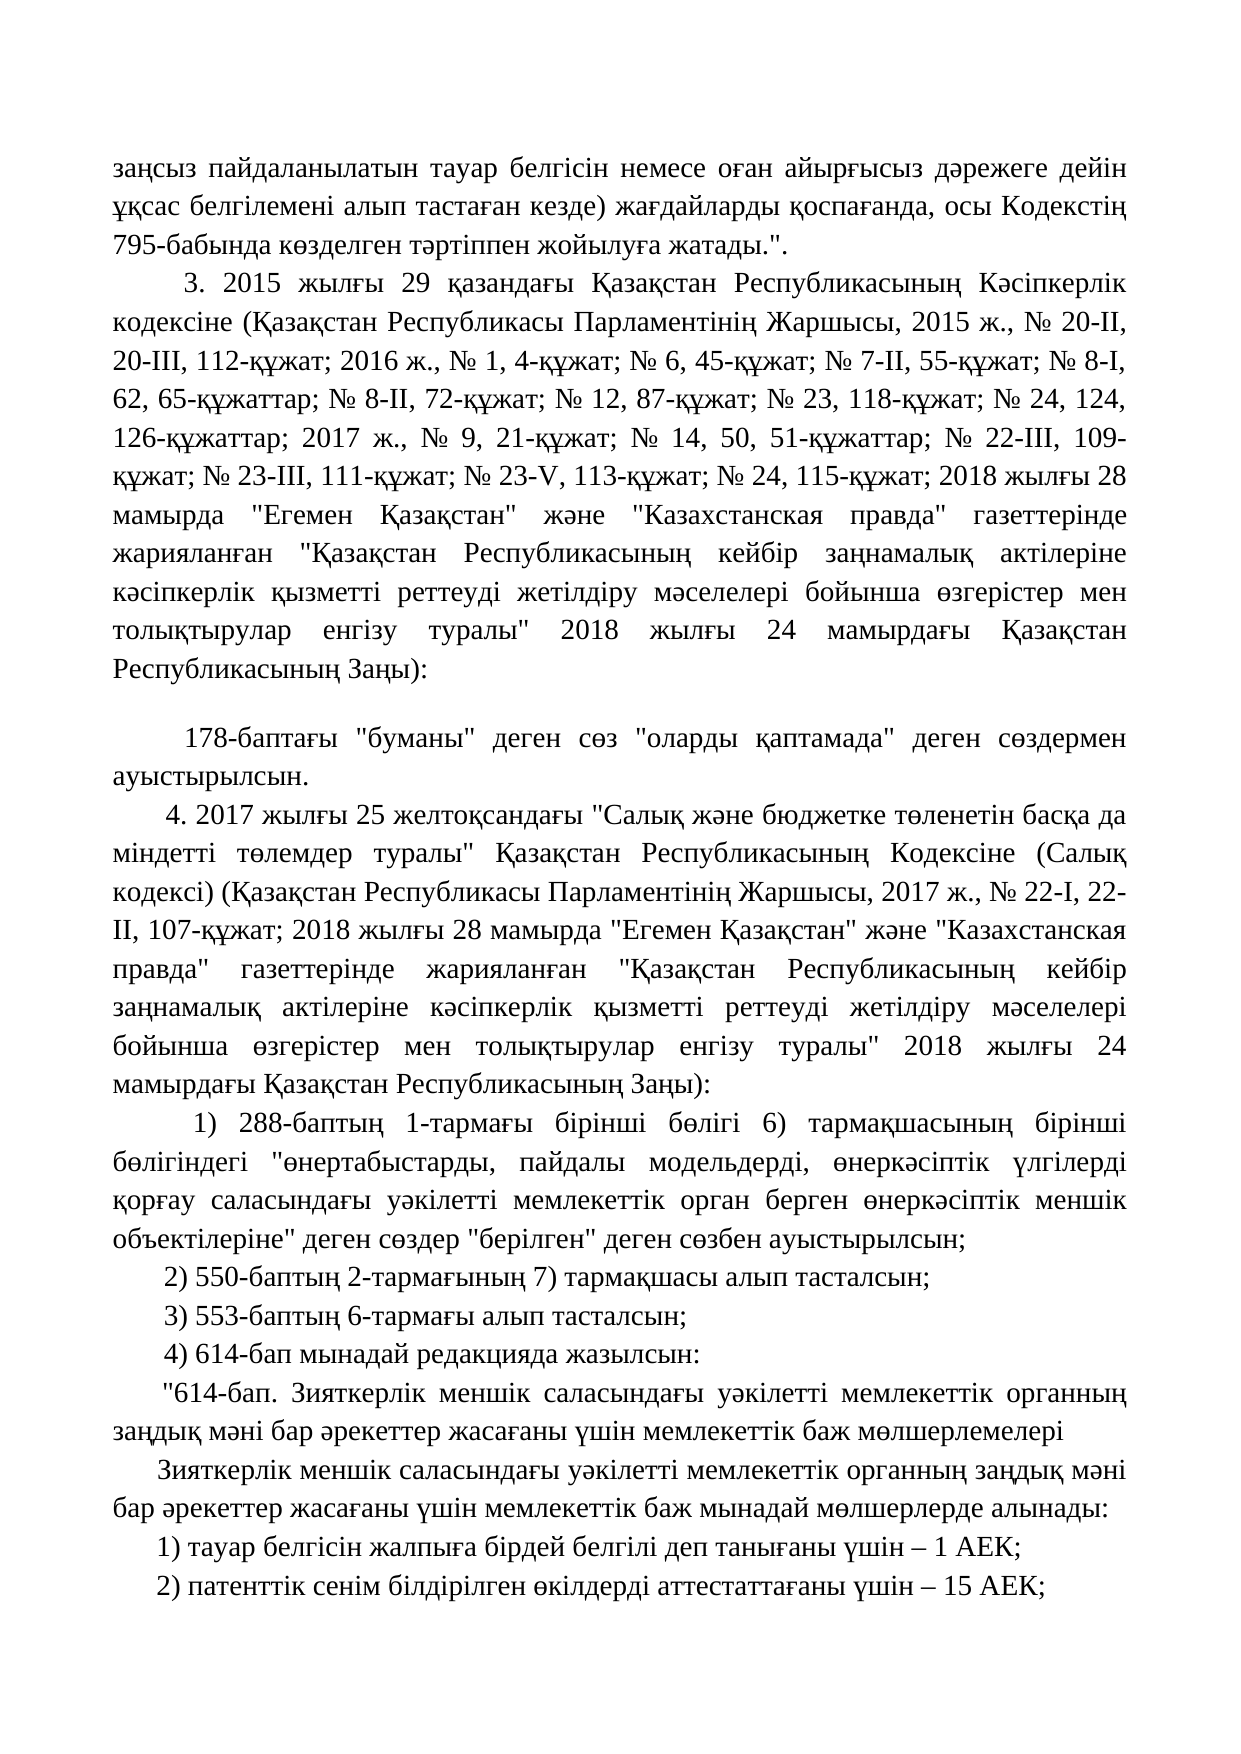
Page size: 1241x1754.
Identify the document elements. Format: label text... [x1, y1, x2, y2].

text 4. 2017 жылғы 25 желтоқсандағы "Салық және бюджетке төленетін басқа да міндетті төлемдер туралы" Қазақстан Республикасының Кодексіне (Салық кодексі) (Қазақстан Республикасы Парламентінің Жаршысы, 2017 ж., № 22-I, 22-II, 107-құжат; 2018 жылғы 28 мамырда "Егемен Қазақстан" және "Казахстанская правда" газеттерінде жарияланған "Қазақстан Республикасының кейбір заңнамалық актілеріне кәсіпкерлік қызметті реттеуді жетілдіру мәселелері бойынша өзгерiстер мен толықтырулар енгізу туралы" 2018 жылғы 24 мамырдағы Қазақстан Республикасының Заңы): [112, 797, 1128, 1100]
text 178-баптағы "буманы" деген сөз "оларды қаптамада" деген сөздермен ауыстырылсын. [112, 720, 1128, 792]
text Зияткерлiк меншiк саласындағы уәкiлеттi мемлекеттік органның заңдық мәні бар әрекеттер жасағаны үшiн мемлекеттiк баж мынадай мөлшерлерде алынады: [112, 1452, 1128, 1524]
text 3. 2015 жылғы 29 қазандағы Қазақстан Республикасының Кәсіпкерлік кодексіне (Қазақстан Республикасы Парламентінің Жаршысы, 2015 ж., № 20-II, 20-III, 112-құжат; 2016 ж., № 1, 4-құжат; № 6, 45-құжат; № 7-II, 55-құжат; № 8-I, 62, 65-құжаттар; № 8-II, 72-құжат; № 12, 87-құжат; № 23, 118-құжат; № 24, 124, 126-құжаттар; 2017 ж., № 9, 21-құжат; № 14, 50, 51-құжаттар; № 22-III, 109-құжат; № 23-III, 111-құжат; № 23-V, 113-құжат; № 24, 115-құжат; 2018 жылғы 28 мамырда "Егемен Қазақстан" және "Казахстанская правда" газеттерінде жарияланған "Қазақстан Республикасының кейбір заңнамалық актілеріне кәсіпкерлік қызметті реттеуді жетілдіру мәселелері бойынша өзгерiстер мен толықтырулар енгізу туралы" 2018 жылғы 24 мамырдағы Қазақстан Республикасының Заңы): [112, 266, 1128, 684]
text 3) 553-баптың 6-тармағы алып тасталсын; [112, 1298, 1128, 1331]
text 1) тауар белгісін жалпыға бірдей белгілі деп танығаны үшiн – 1 АЕК; [112, 1529, 1128, 1563]
text 2) 550-баптың 2-тармағының 7) тармақшасы алып тасталсын; [112, 1259, 1128, 1293]
text "614-бап. Зияткерлiк меншiк саласындағы уәкiлеттi мемлекеттік органның заңдық мәні бар әрекеттер жасағаны үшiн мемлекеттiк баж мөлшерлемелері [112, 1375, 1128, 1447]
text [112, 150, 1128, 261]
text 2) патенттiк сенiм бiлдiрiлген өкiлдердi аттестаттағаны үшiн – 15 АЕК; [112, 1568, 1128, 1601]
text 1) 288-баптың 1-тармағы бірінші бөлігі 6) тармақшасының бірінші бөлігіндегі "өнертабыстарды, пайдалы модельдерді, өнеркәсіптік үлгілерді қорғау саласындағы уәкілетті мемлекеттік орган берген өнеркәсіптік меншік объектілеріне" деген сөздер "берілген" деген сөзбен ауыстырылсын; [112, 1105, 1128, 1254]
text 4) 614-бап мынадай редакцияда жазылсын: [112, 1336, 1128, 1370]
